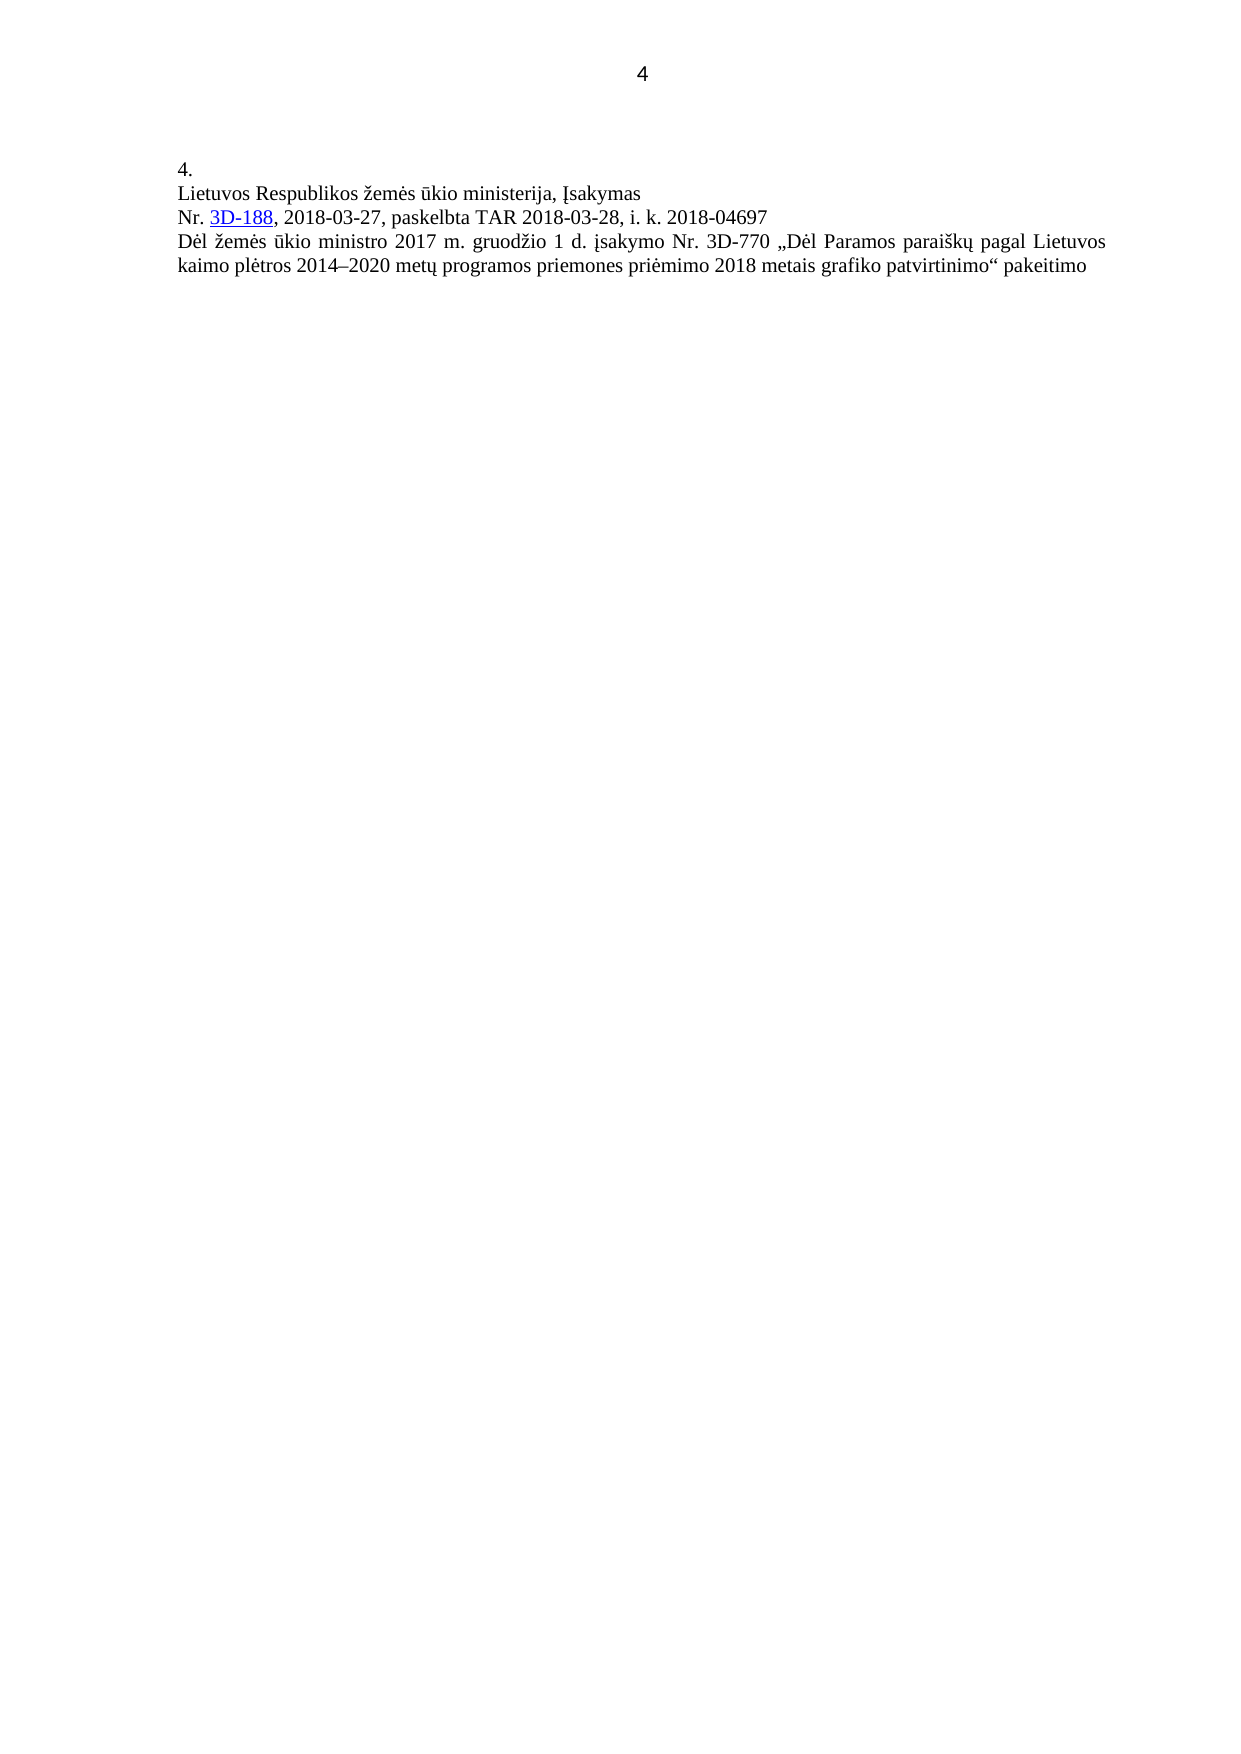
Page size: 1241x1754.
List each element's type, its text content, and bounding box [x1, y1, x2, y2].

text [177, 229, 1107, 277]
text Lietuvos Respublikos žemės ūkio ministerija, Įsakymas [177, 181, 1107, 205]
text Nr. , 2018-03-27, paskelbta TAR 2018-03-28, i. k. 2018-04697 [177, 205, 1107, 229]
text 4. [177, 157, 1107, 181]
